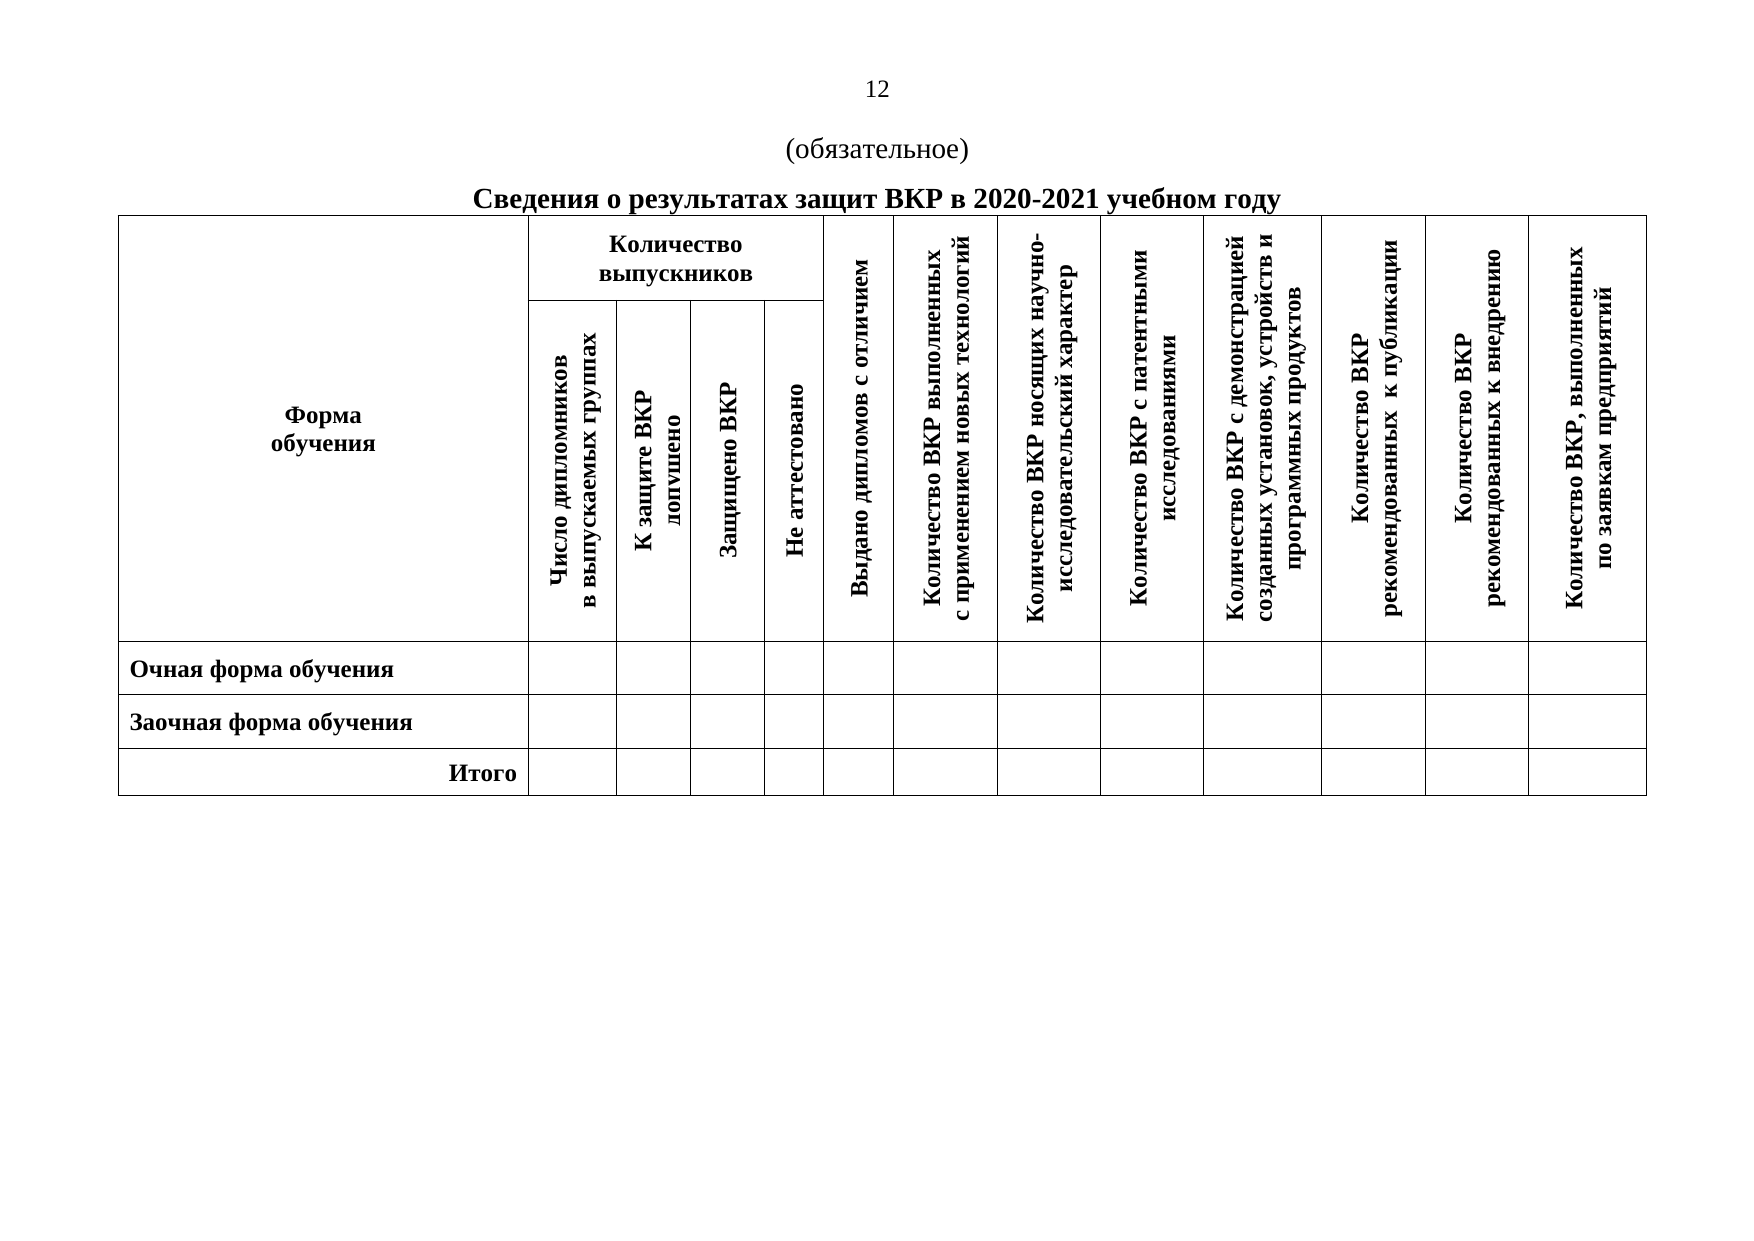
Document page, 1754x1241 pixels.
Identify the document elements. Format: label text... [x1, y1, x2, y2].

table_cell [824, 695, 893, 748]
table_cell [998, 749, 1100, 795]
table_cell [617, 749, 690, 795]
table_cell [1426, 749, 1528, 795]
table_cell Не аттестовано [765, 301, 823, 641]
table_cell [765, 642, 823, 694]
table_cell [1204, 642, 1321, 694]
table_cell [1101, 749, 1203, 795]
table_cell [1204, 695, 1321, 748]
table_cell [765, 749, 823, 795]
table_header Количество выпускников [529, 216, 823, 300]
table_cell [894, 695, 997, 748]
table_cell [1426, 642, 1528, 694]
list (обязательное) [130, 131, 1624, 165]
table_cell [998, 642, 1100, 694]
table_cell Очная форма обучения [119, 642, 528, 694]
table_cell [824, 749, 893, 795]
table_cell [894, 642, 997, 694]
table_cell К защите ВКР допущено [617, 301, 690, 641]
table_header Количество ВКР выполненных с применением новых технологий [894, 216, 997, 641]
table_cell [1529, 695, 1646, 748]
table_header Выдано дипломов с отличием [824, 216, 893, 641]
table_cell [765, 695, 823, 748]
table_cell [1322, 749, 1425, 795]
table_cell [691, 749, 764, 795]
table_cell [529, 749, 616, 795]
table_cell Итого [119, 749, 528, 795]
table_cell Заочная форма обучения [119, 695, 528, 748]
table_header Количество ВКР, выполненных по заявкам предприятий [1529, 216, 1646, 641]
table_header Количество ВКР с демонстрацией созданных установок, устройств и программных продуктов [1204, 216, 1321, 641]
table_cell [1529, 642, 1646, 694]
table_cell [691, 642, 764, 694]
table_cell Защищено ВКР [691, 301, 764, 641]
table_cell [617, 695, 690, 748]
list Сведения о результатах защит ВКР в 2020-2021 учебном году [130, 182, 1624, 215]
table_cell [529, 642, 616, 694]
table_cell [529, 695, 616, 748]
table_cell [1204, 749, 1321, 795]
table_header Количество ВКР с патентными исследованиями [1101, 216, 1203, 641]
table_cell [894, 749, 997, 795]
table_header Форма обучения [119, 216, 528, 641]
table_header Количество ВКР рекомендованных к внедрению [1426, 216, 1528, 641]
table_cell [1529, 749, 1646, 795]
table_cell [824, 642, 893, 694]
table_cell [691, 695, 764, 748]
table_cell [1322, 695, 1425, 748]
table_cell [1426, 695, 1528, 748]
table_cell [1101, 642, 1203, 694]
table_cell [617, 642, 690, 694]
table_header Количество ВКР рекомендованных к публикации [1322, 216, 1425, 641]
table_cell [1322, 642, 1425, 694]
table_cell [1101, 695, 1203, 748]
table_header Количество ВКР носящих научно-исследовательский характер [998, 216, 1100, 641]
table_cell [998, 695, 1100, 748]
table_cell Число дипломников в выпускаемых группах [529, 301, 616, 641]
